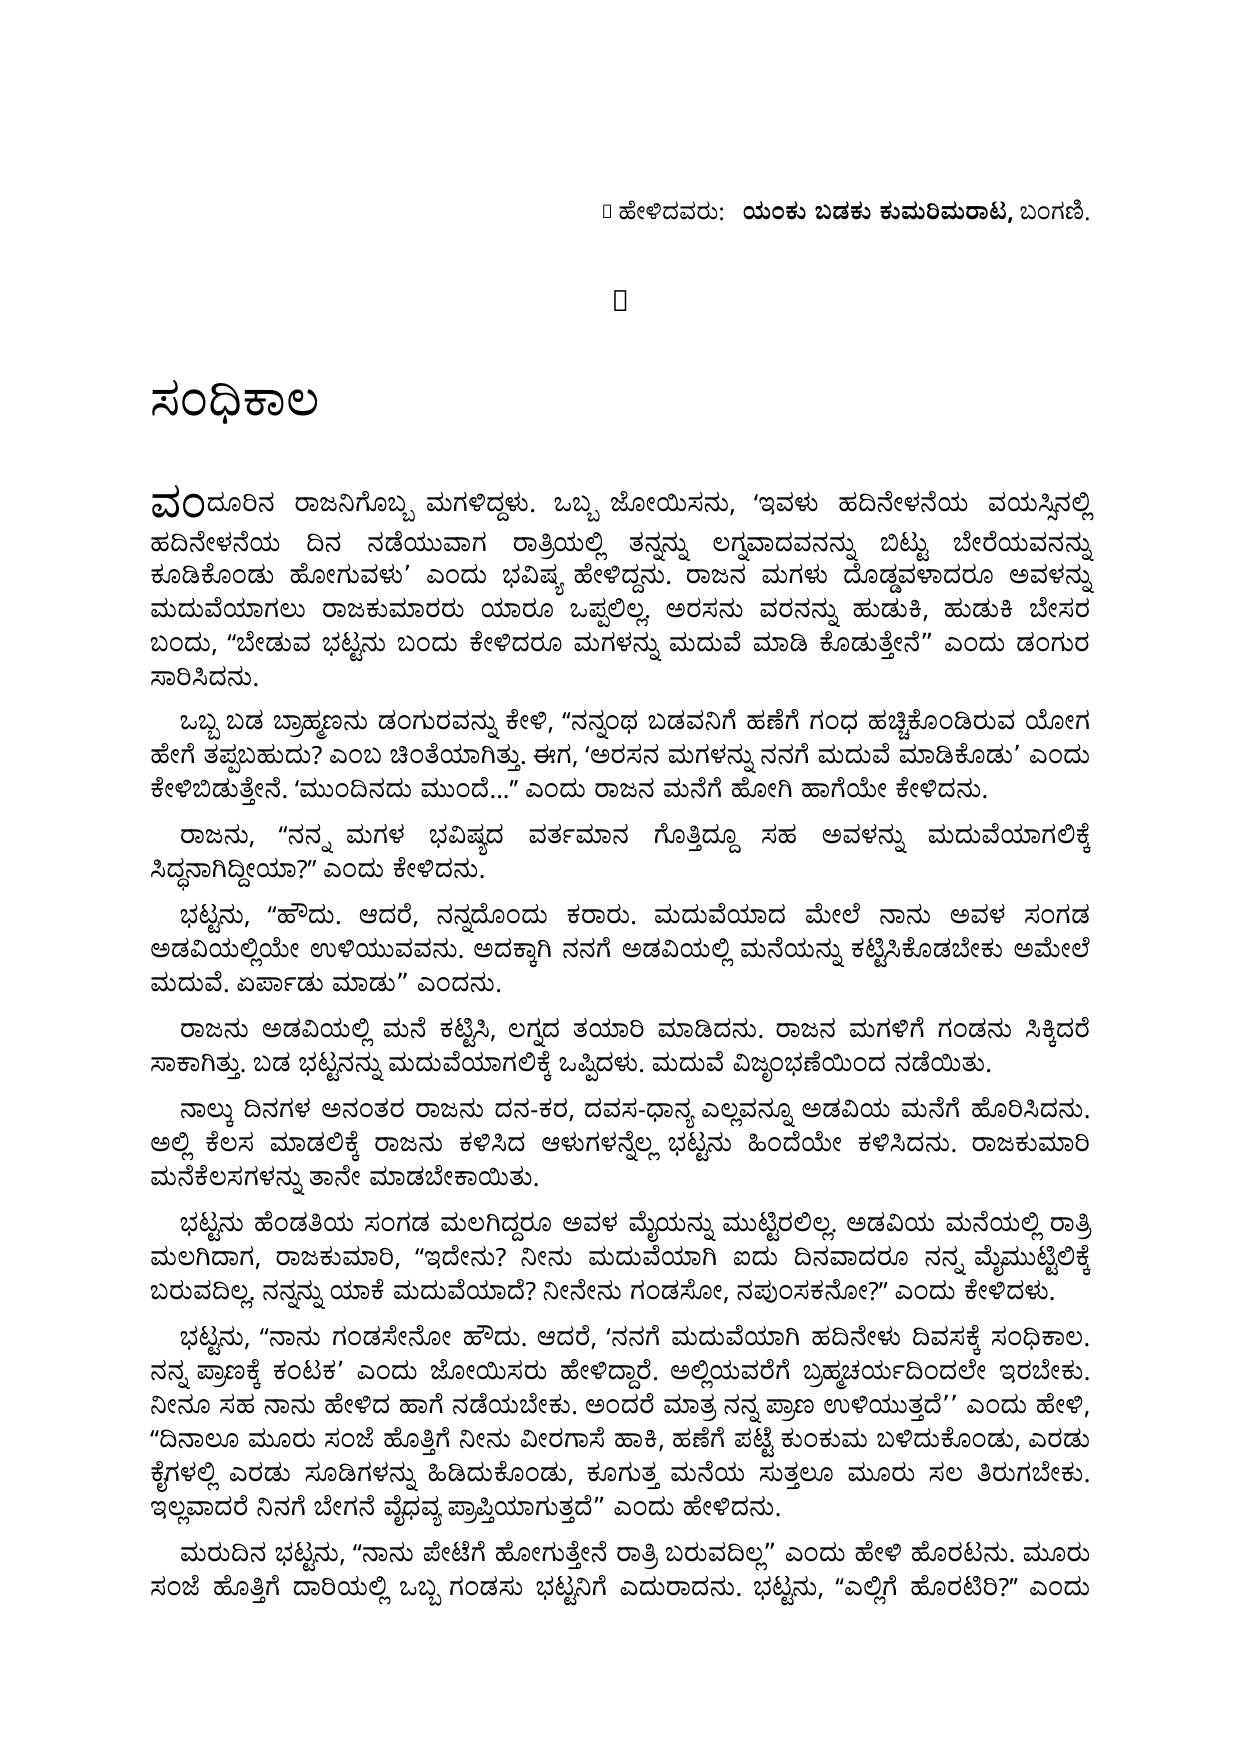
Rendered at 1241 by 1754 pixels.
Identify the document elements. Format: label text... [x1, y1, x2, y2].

text  [150, 280, 1090, 320]
text ಒಬ್ಬ ಬಡ ಬ್ರಾಹ್ಮಣನು ಡಂಗುರವನ್ನು ಕೇಳಿ, ‘‘ನನ್ನಂಥ ಬಡವನಿಗೆ ಹಣೆಗೆ ಗಂಧ ಹಚ್ಚಿಕೊಂಡಿರುವ ಯೋಗ ಹೇಗೆ ತಪ್ಪಬಹುದು? ಎಂಬ ಚಿಂತೆಯಾಗಿತ್ತು. ಈಗ, ‘ಅರಸನ ಮಗಳನ್ನು ನನಗೆ ಮದುವೆ ಮಾಡಿಕೊಡು’ ಎಂದು ಕೇಳಿಬಿಡುತ್ತೇನೆ. ‘ಮುಂದಿನದು ಮುಂದೆ...’’ ಎಂದು ರಾಜನ ಮನೆಗೆ ಹೋಗಿ ಹಾಗೆಯೇ ಕೇಳಿದನು. [150, 704, 1090, 806]
text ವಂದೂರಿನ ರಾಜನಿಗೊಬ್ಬ ಮಗಳಿದ್ದಳು. ಒಬ್ಬ ಜೋಯಿಸನು, ‘ಇವಳು ಹದಿನೇಳನೆಯ ವಯಸ್ಸಿನಲ್ಲಿ ಹದಿನೇಳನೆಯ ದಿನ ನಡೆಯುವಾಗ ರಾತ್ರಿಯಲ್ಲಿ ತನ್ನನ್ನು ಲಗ್ನವಾದವನನ್ನು ಬಿಟ್ಟು ಬೇರೆಯವನನ್ನು ಕೂಡಿಕೊಂಡು ಹೋಗುವಳು’ ಎಂದು ಭವಿಷ್ಯ ಹೇಳಿದ್ದನು. ರಾಜನ ಮಗಳು ದೊಡ್ಡವಳಾದರೂ ಅವಳನ್ನು ಮದುವೆಯಾಗಲು ರಾಜಕುಮಾರರು ಯಾರೂ ಒಪ್ಪಲಿಲ್ಲ. ಅರಸನು ವರನನ್ನು ಹುಡುಕಿ, ಹುಡುಕಿ ಬೇಸರ ಬಂದು, “ಬೇಡುವ ಭಟ್ಟನು ಬಂದು ಕೇಳಿದರೂ ಮಗಳನ್ನು ಮದುವೆ ಮಾಡಿ ಕೊಡುತ್ತೇನೆ” ಎಂದು ಡಂಗುರ ಸಾರಿಸಿದನು. [150, 479, 1090, 694]
text ಸಂಧಿಕಾಲ [150, 373, 1090, 426]
text ನಾಲ್ಕು ದಿನಗಳ ಅನಂತರ ರಾಜನು ದನ-ಕರ, ದವಸ-ಧಾನ್ಯ ಎಲ್ಲವನ್ನೂ ಅಡವಿಯ ಮನೆಗೆ ಹೊರಿಸಿದನು. ಅಲ್ಲಿ ಕೆಲಸ ಮಾಡಲಿಕ್ಕೆ ರಾಜನು ಕಳಿಸಿದ ಆಳುಗಳನ್ನೆಲ್ಲ ಭಟ್ಟನು ಹಿಂದೆಯೇ ಕಳಿಸಿದನು. ರಾಜಕುಮಾರಿ ಮನೆಕೆಲಸಗಳನ್ನು ತಾನೇ ಮಾಡಬೇಕಾಯಿತು. [150, 1092, 1090, 1194]
text ರಾಜನು, “ನನ್ನ ಮಗಳ ಭವಿಷ್ಯದ ವರ್ತಮಾನ ಗೊತ್ತಿದ್ದೂ ಸಹ ಅವಳನ್ನು ಮದುವೆಯಾಗಲಿಕ್ಕೆ ಸಿದ್ಧನಾಗಿದ್ದೀಯಾ?” ಎಂದು ಕೇಳಿದನು. [150, 818, 1090, 886]
text  ಹೇಳಿದವರು: ಯಂಕು ಬಡಕು ಕುಮರಿಮರಾಟ, ಬಂಗಣಿ. [150, 196, 1090, 227]
text ಭಟ್ಟನು, “ನಾನು ಗಂಡಸೇನೋ ಹೌದು. ಆದರೆ, ‘ನನಗೆ ಮದುವೆಯಾಗಿ ಹದಿನೇಳು ದಿವಸಕ್ಕೆ ಸಂಧಿಕಾಲ. ನನ್ನ ಪ್ರಾಣಕ್ಕೆ ಕಂಟಕ’ ಎಂದು ಜೋಯಿಸರು ಹೇಳಿದ್ದಾರೆ. ಅಲ್ಲಿಯವರೆಗೆ ಬ್ರಹ್ಮಚರ್ಯದಿಂದಲೇ ಇರಬೇಕು. ನೀನೂ ಸಹ ನಾನು ಹೇಳಿದ ಹಾಗೆ ನಡೆಯಬೇಕು. ಅಂದರೆ ಮಾತ್ರ ನನ್ನ ಪ್ರಾಣ ಉಳಿಯುತ್ತದೆ’’ ಎಂದು ಹೇಳಿ, “ದಿನಾಲೂ ಮೂರು ಸಂಜೆ ಹೊತ್ತಿಗೆ ನೀನು ವೀರಗಾಸೆ ಹಾಕಿ, ಹಣೆಗೆ ಪಟ್ಟೆ ಕುಂಕುಮ ಬಳಿದುಕೊಂಡು, ಎರಡು ಕೈಗಳಲ್ಲಿ ಎರಡು ಸೂಡಿಗಳನ್ನು ಹಿಡಿದುಕೊಂಡು, ಕೂಗುತ್ತ ಮನೆಯ ಸುತ್ತಲೂ ಮೂರು ಸಲ ತಿರುಗಬೇಕು. ಇಲ್ಲವಾದರೆ ನಿನಗೆ ಬೇಗನೆ ವೈಧವ್ಯ ಪ್ರಾಪ್ತಿಯಾಗುತ್ತದೆ” ಎಂದು ಹೇಳಿದನು. [150, 1319, 1090, 1524]
text ರಾಜನು ಅಡವಿಯಲ್ಲಿ ಮನೆ ಕಟ್ಟಿಸಿ, ಲಗ್ನದ ತಯಾರಿ ಮಾಡಿದನು. ರಾಜನ ಮಗಳಿಗೆ ಗಂಡನು ಸಿಕ್ಕಿದರೆ ಸಾಕಾಗಿತ್ತು. ಬಡ ಭಟ್ಟನನ್ನು ಮದುವೆಯಾಗಲಿಕ್ಕೆ ಒಪ್ಪಿದಳು. ಮದುವೆ ವಿಜೃಂಭಣೆಯಿಂದ ನಡೆಯಿತು. [150, 1012, 1090, 1080]
text ಭಟ್ಟನು ಹೆಂಡತಿಯ ಸಂಗಡ ಮಲಗಿದ್ದರೂ ಅವಳ ಮೈಯನ್ನು ಮುಟ್ಟಿರಲಿಲ್ಲ. ಅಡವಿಯ ಮನೆಯಲ್ಲಿ ರಾತ್ರಿ ಮಲಗಿದಾಗ, ರಾಜಕುಮಾರಿ, “ಇದೇನು? ನೀನು ಮದುವೆಯಾಗಿ ಐದು ದಿನವಾದರೂ ನನ್ನ ಮೈಮುಟ್ಟಿಲಿಕ್ಕೆ ಬರುವದಿಲ್ಲ. ನನ್ನನ್ನು ಯಾಕೆ ಮದುವೆಯಾದೆ? ನೀನೇನು ಗಂಡಸೋ, ನಪುಂಸಕನೋ?” ಎಂದು ಕೇಳಿದಳು. [150, 1206, 1090, 1308]
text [150, 1536, 1090, 1604]
text ಭಟ್ಟನು, “ಹೌದು. ಆದರೆ, ನನ್ನದೊಂದು ಕರಾರು. ಮದುವೆಯಾದ ಮೇಲೆ ನಾನು ಅವಳ ಸಂಗಡ ಅಡವಿಯಲ್ಲಿಯೇ ಉಳಿಯುವವನು. ಅದಕ್ಕಾಗಿ ನನಗೆ ಅಡವಿಯಲ್ಲಿ ಮನೆಯನ್ನು ಕಟ್ಟಿಸಿಕೊಡಬೇಕು ಅಮೇಲೆ ಮದುವೆ. ಏರ್ಪಾಡು ಮಾಡು” ಎಂದನು. [150, 898, 1090, 1000]
